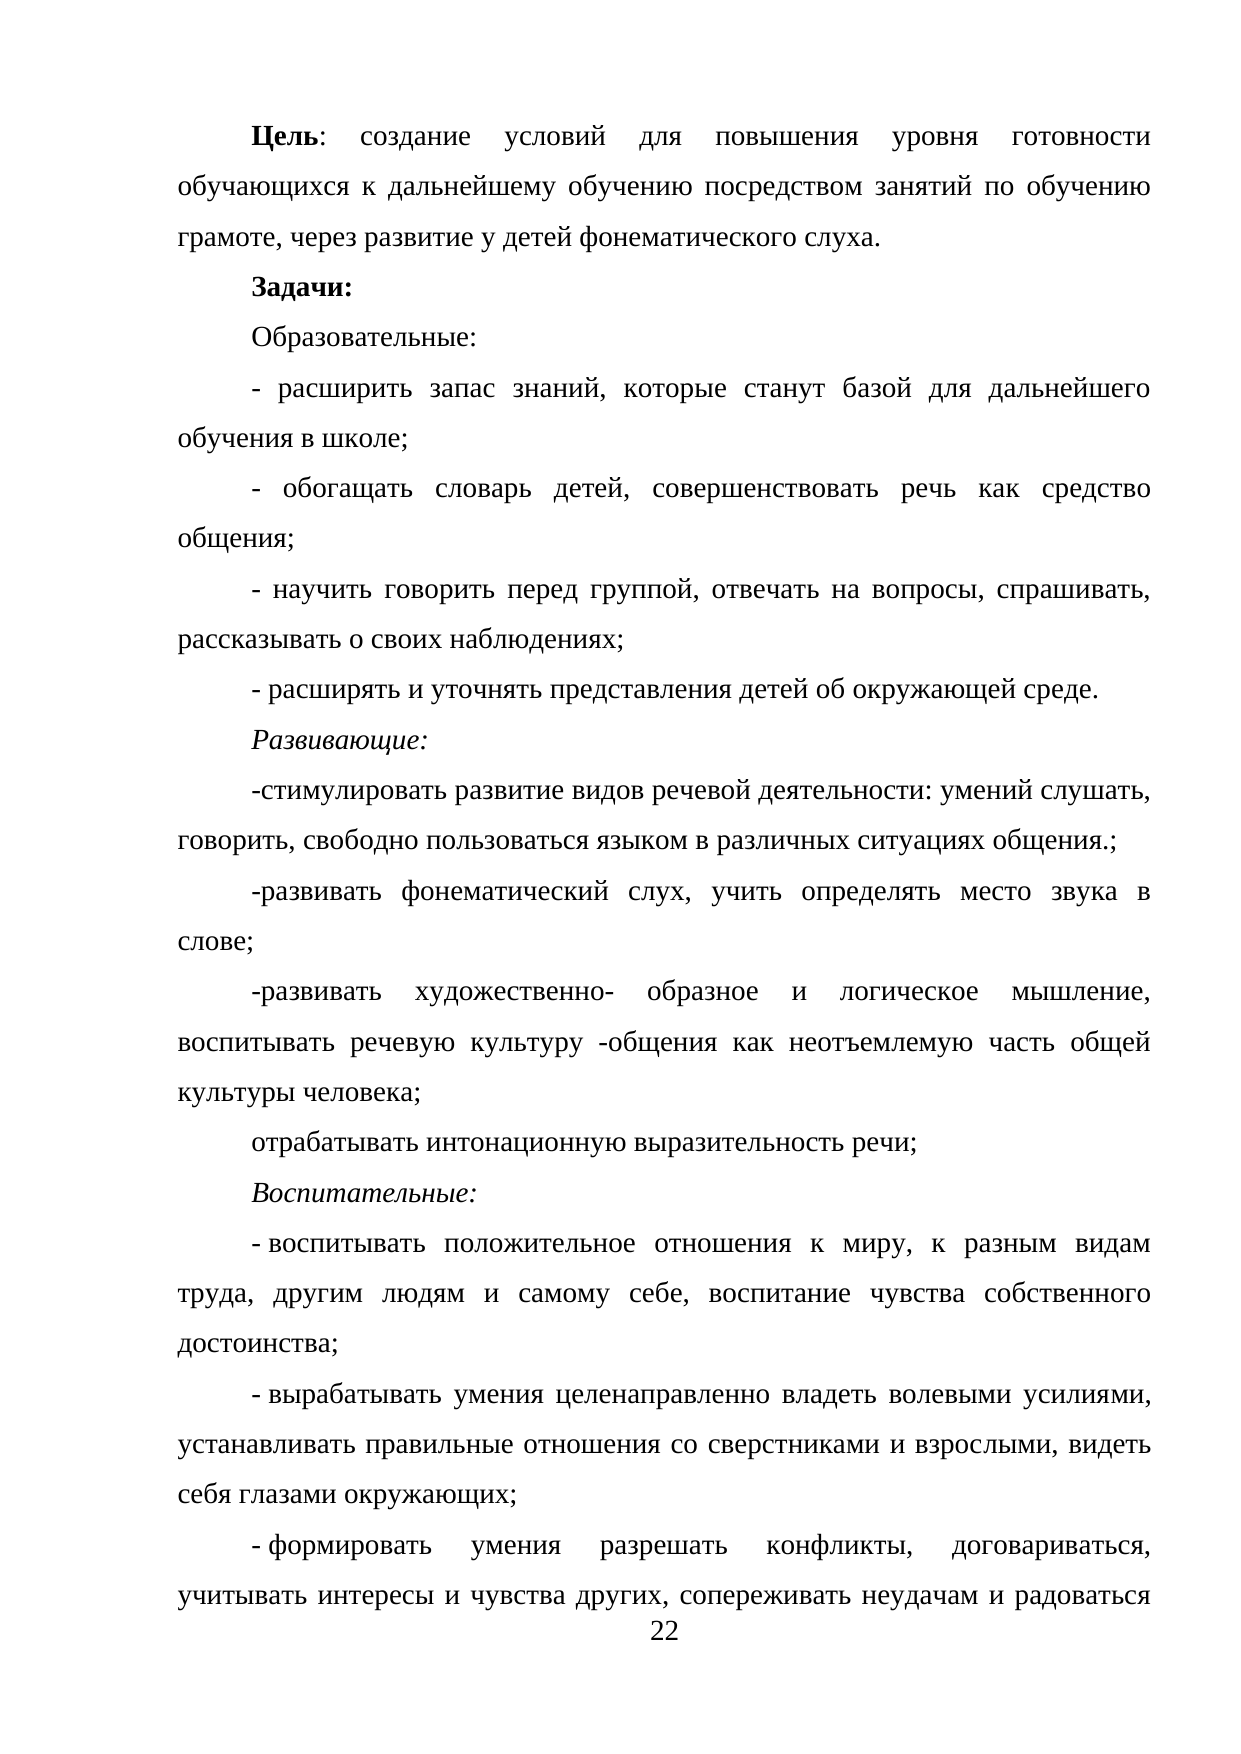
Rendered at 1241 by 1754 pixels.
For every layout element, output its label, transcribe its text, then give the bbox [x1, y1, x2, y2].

text - научить говорить перед группой, отвечать на вопросы, спрашивать, рассказывать о своих наблюдениях; [177, 571, 1152, 655]
text - воспитывать положительное отношения к миру, к разным видам труда, другим людям и самому себе, воспитание чувства собственного достоинства; [177, 1225, 1152, 1359]
text - обогащать словарь детей, совершенствовать речь как средство общения; [177, 470, 1152, 554]
text Развивающие: [177, 722, 1152, 755]
text -развивать фонематический слух, учить определять место звука в слове; [177, 873, 1152, 957]
text Цель: создание условий для повышения уровня готовности обучающихся к дальнейшему обучению посредством занятий по обучению грамоте, через развитие у детей фонематического слуха. [177, 118, 1152, 252]
text отрабатывать интонационную выразительность речи; [177, 1124, 1152, 1158]
text - расширять и уточнять представления детей об окружающей среде. [177, 672, 1152, 705]
text Воспитательные: [177, 1175, 1152, 1208]
text - вырабатывать умения целенаправленно владеть волевыми усилиями, устанавливать правильные отношения со сверстниками и взрослыми, видеть себя глазами окружающих; [177, 1376, 1152, 1510]
text Задачи: [177, 269, 1152, 303]
text -стимулировать развитие видов речевой деятельности: умений слушать, говорить, свободно пользоваться языком в различных ситуациях общения.; [177, 772, 1152, 856]
text -развивать художественно- образное и логическое мышление, воспитывать речевую культуру -общения как неотъемлемую часть общей культуры человека; [177, 973, 1152, 1108]
text - расширить запас знаний, которые станут базой для дальнейшего обучения в школе; [177, 370, 1152, 453]
text Образовательные: [177, 319, 1152, 353]
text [177, 1527, 1152, 1611]
